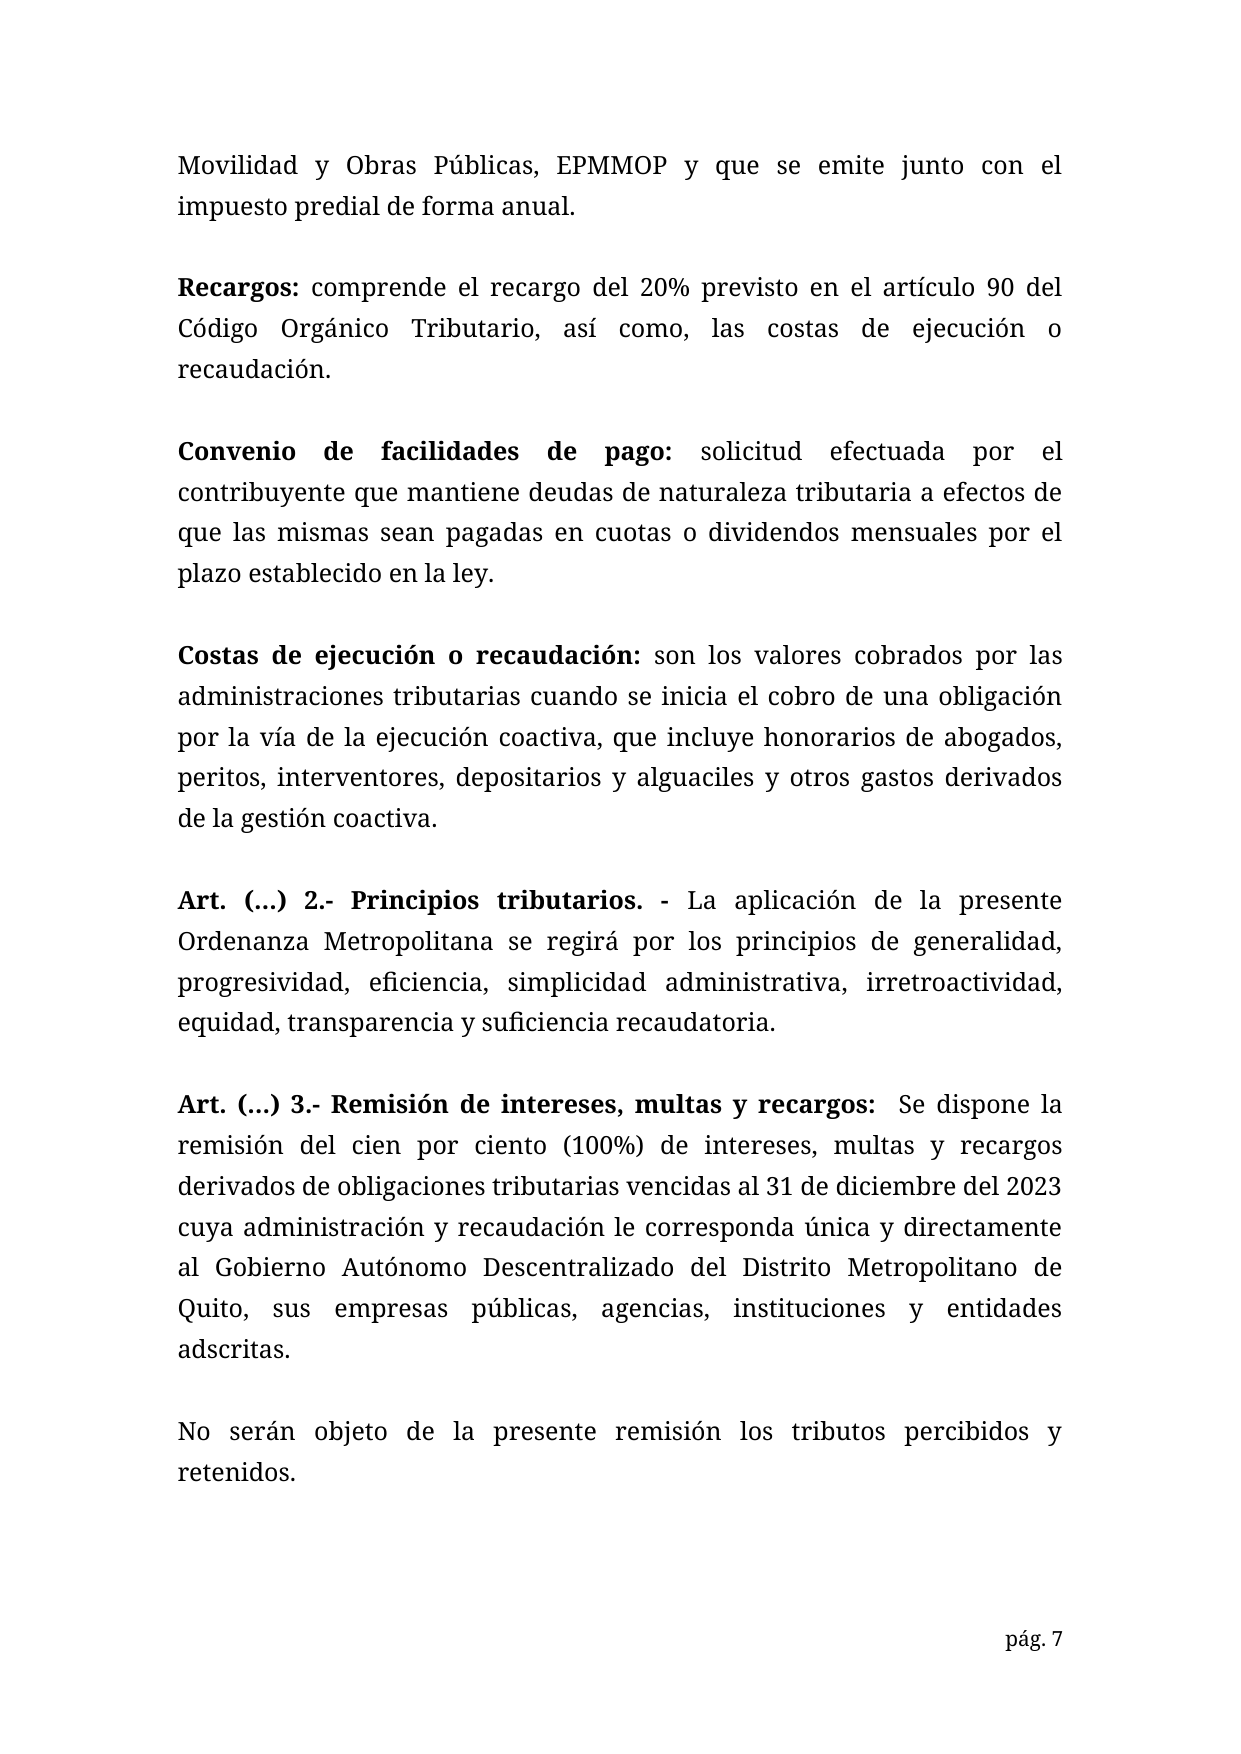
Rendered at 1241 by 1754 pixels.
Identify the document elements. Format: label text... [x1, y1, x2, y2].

text Art. (…) 3.- Remisión de intereses, multas y recargos: Se dispone la remisión del cien por ciento (100%) de intereses, multas y recargos derivados de obligaciones tributarias vencidas al 31 de diciembre del 2023 cuya administración y recaudación le corresponda única y directamente al Gobierno Autónomo Descentralizado del Distrito Metropolitano de Quito, sus empresas públicas, agencias, instituciones y entidades adscritas. [177, 1087, 1063, 1366]
text No serán objeto de la presente remisión los tributos percibidos y retenidos. [177, 1413, 1063, 1488]
text Costas de ejecución o recaudación: son los valores cobrados por las administraciones tributarias cuando se inicia el cobro de una obligación por la vía de la ejecución coactiva, que incluye honorarios de abogados, peritos, interventores, depositarios y alguaciles y otros gastos derivados de la gestión coactiva. [177, 638, 1063, 835]
text Recargos: comprende el recargo del 20% previsto en el artículo 90 del Código Orgánico Tributario, así como, las costas de ejecución o recaudación. [177, 270, 1063, 386]
text Convenio de facilidades de pago: solicitud efectuada por el contribuyente que mantiene deudas de naturaleza tributaria a efectos de que las mismas sean pagadas en cuotas o dividendos mensuales por el plazo establecido en la ley. [177, 433, 1063, 590]
text Art. (…) 2.- Principios tributarios. - La aplicación de la presente Ordenanza Metropolitana se regirá por los principios de generalidad, progresividad, eficiencia, simplicidad administrativa, irretroactividad, equidad, transparencia y suficiencia recaudatoria. [177, 883, 1063, 1039]
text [177, 148, 1063, 222]
